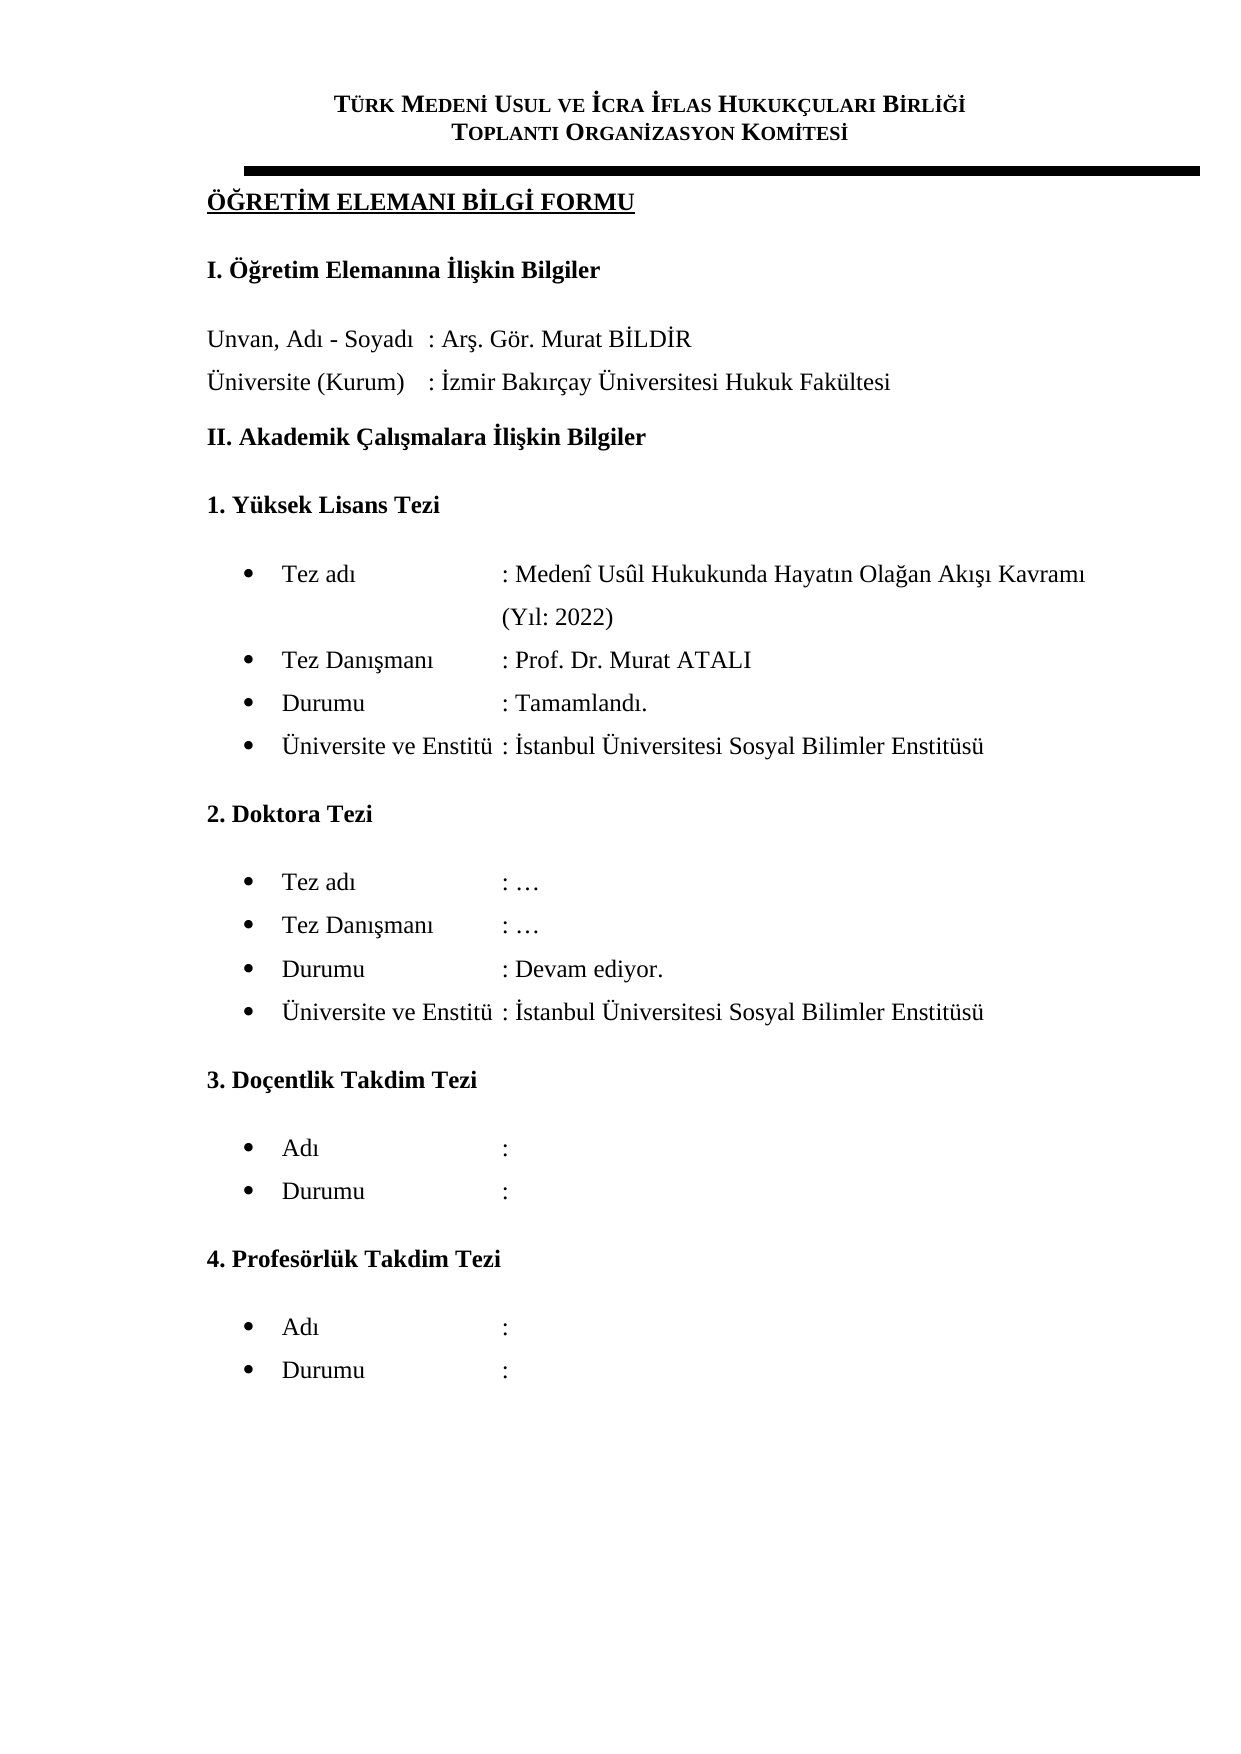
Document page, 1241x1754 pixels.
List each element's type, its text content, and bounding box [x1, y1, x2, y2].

subtitle ÖĞRETİM ELEMANI BİLGİ FORMU [207, 187, 1093, 216]
subtitle Doktora Tezi [207, 799, 1093, 828]
subtitle Akademik Çalışmalara İlişkin Bilgiler [207, 422, 1093, 451]
list Üniversite ve Enstitü : İstanbul Üniversitesi Sosyal Bilimler Enstitüsü [244, 731, 1093, 760]
subtitle Profesörlük Takdim Tezi [207, 1244, 1093, 1273]
text Üniversite (Kurum) : İzmir Bakırçay Üniversitesi Hukuk Fakültesi [207, 367, 1093, 396]
list Durumu : Devam ediyor. [244, 954, 1093, 982]
list Adı : [244, 1312, 1093, 1341]
list Tez adı : … [244, 867, 1093, 896]
list Durumu : Tamamlandı. [244, 688, 1093, 717]
list Üniversite ve Enstitü : İstanbul Üniversitesi Sosyal Bilimler Enstitüsü [244, 997, 1093, 1026]
subtitle Yüksek Lisans Tezi [207, 491, 1093, 519]
subtitle Öğretim Elemanına İlişkin Bilgiler [207, 256, 1093, 284]
list Durumu : [244, 1356, 1093, 1384]
list Adı : [244, 1133, 1093, 1162]
list Tez Danışmanı : … [244, 911, 1093, 939]
text Unvan, Adı - Soyadı : Arş. Gör. Murat BİLDİR [207, 324, 1093, 352]
list Tez adı : Medenî Usûl Hukukunda Hayatın Olağan Akışı Kavramı [244, 559, 1093, 587]
list (Yıl: 2022) [282, 602, 1093, 631]
list Tez Danışmanı : Prof. Dr. Murat ATALI [244, 645, 1093, 674]
subtitle Doçentlik Takdim Tezi [207, 1065, 1093, 1094]
list Durumu : [244, 1176, 1093, 1205]
